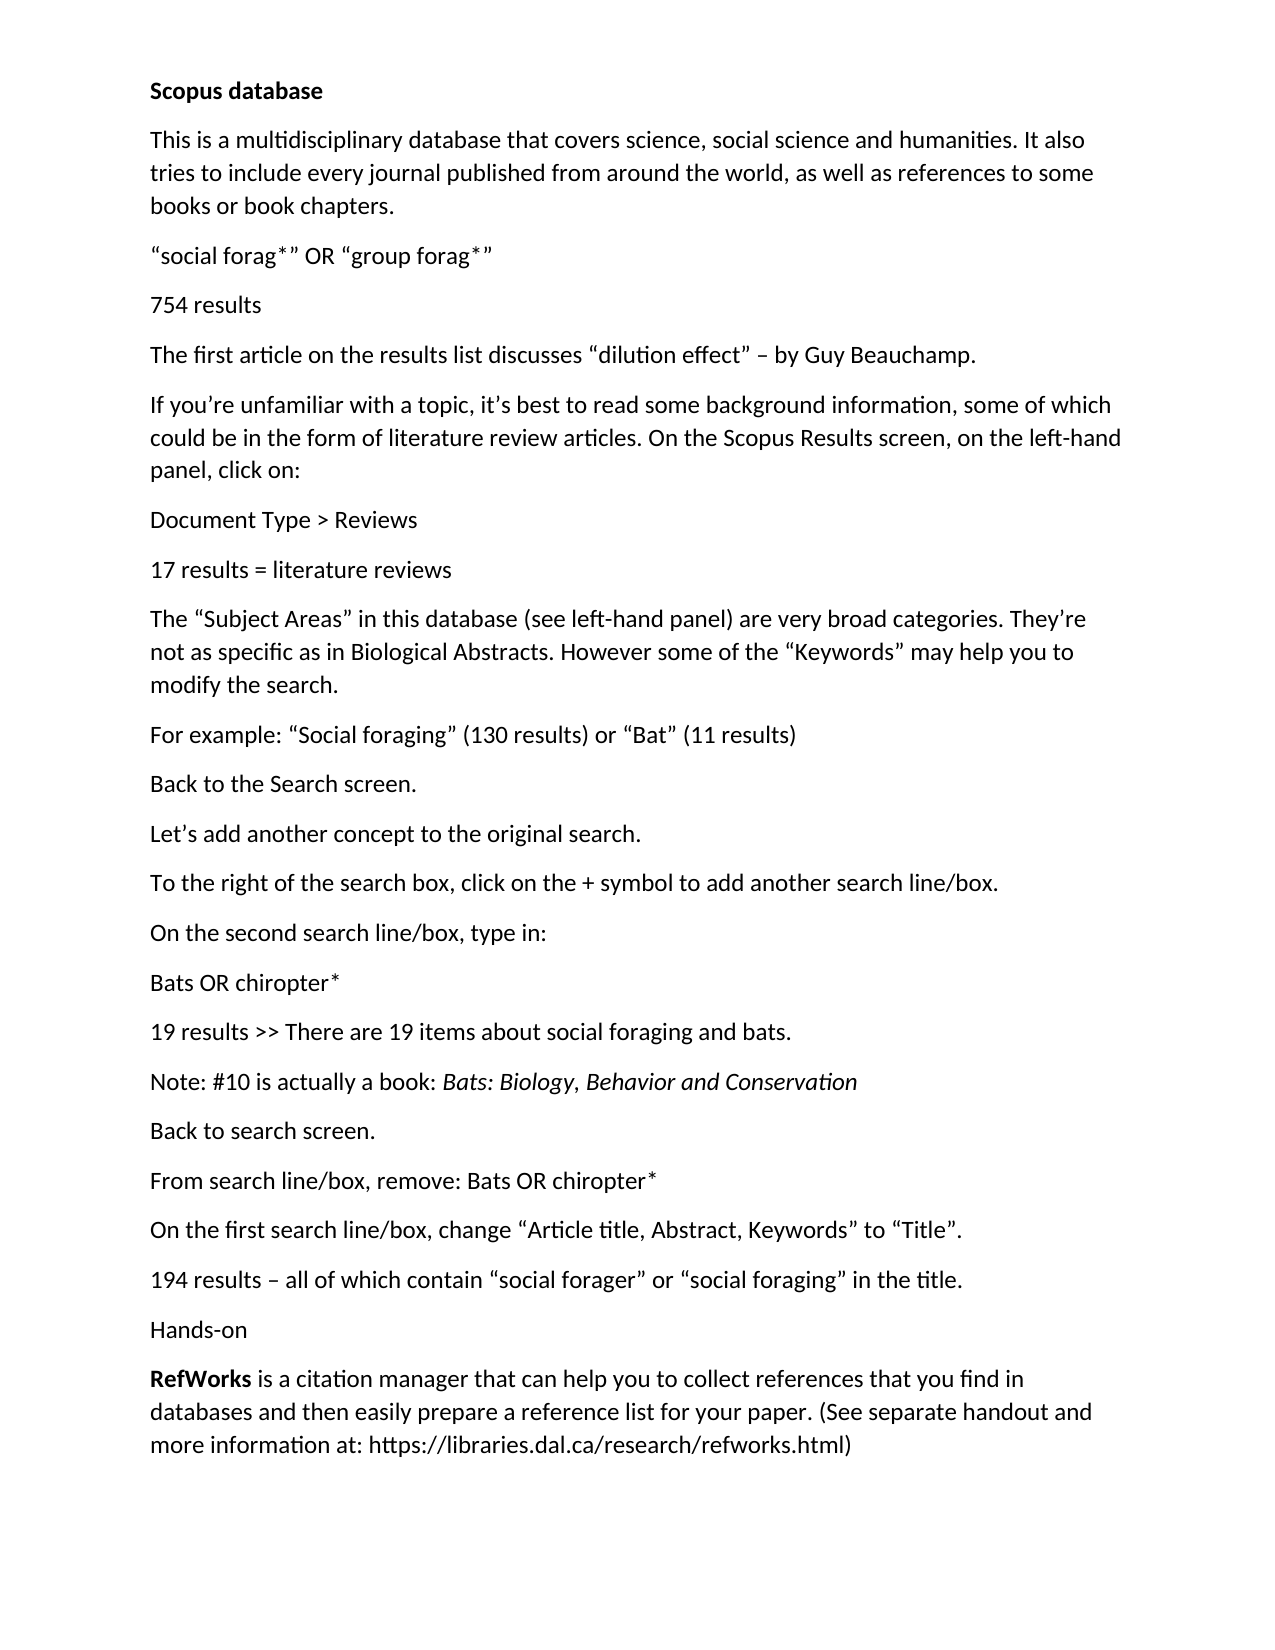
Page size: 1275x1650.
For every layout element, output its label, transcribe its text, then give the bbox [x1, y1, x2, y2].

text This is a multidisciplinary database that covers science, social science and humanities. It also tries to include every journal published from around the world, as well as references to some books or book chapters. [150, 124, 1125, 221]
text On the first search line/box, change “Article title, Abstract, Keywords” to “Title”. [150, 1214, 1125, 1245]
text RefWorks is a citation manager that can help you to collect references that you find in databases and then easily prepare a reference list for your paper. (See separate handout and more information at: https://libraries.dal.ca/research/refworks.html) [150, 1363, 1125, 1460]
text Scopus database [150, 75, 1125, 106]
text From search line/box, remove: Bats OR chiropter* [150, 1165, 1125, 1196]
text Back to search screen. [150, 1115, 1125, 1146]
text The first article on the results list discusses “dilution effect” – by Guy Beauchamp. [150, 339, 1125, 370]
text 19 results >> There are 19 items about social foraging and bats. [150, 1016, 1125, 1047]
text 17 results = literature reviews [150, 554, 1125, 584]
text Bats OR chiropter* [150, 967, 1125, 997]
text On the second search line/box, type in: [150, 917, 1125, 948]
text The “Subject Areas” in this database (see left-hand panel) are very broad categories. They’re not as specific as in Biological Abstracts. However some of the “Keywords” may help you to modify the search. [150, 603, 1125, 700]
text To the right of the search box, click on the + symbol to add another search line/box. [150, 867, 1125, 898]
text For example: “Social foraging” (130 results) or “Bat” (11 results) [150, 719, 1125, 749]
text If you’re unfamiliar with a topic, it’s best to read some background information, some of which could be in the form of literature review articles. On the Scopus Results screen, on the left-hand panel, click on: [150, 389, 1125, 485]
text Document Type > Reviews [150, 504, 1125, 535]
text “social forag*” OR “group forag*” [150, 240, 1125, 271]
text Back to the Search screen. [150, 768, 1125, 799]
text 194 results – all of which contain “social forager” or “social foraging” in the title. [150, 1264, 1125, 1295]
text Hands-on [150, 1314, 1125, 1344]
text Note: #10 is actually a book: Bats: Biology, Behavior and Conservation [150, 1066, 1125, 1096]
text Let’s add another concept to the original search. [150, 818, 1125, 848]
text 754 results [150, 289, 1125, 320]
